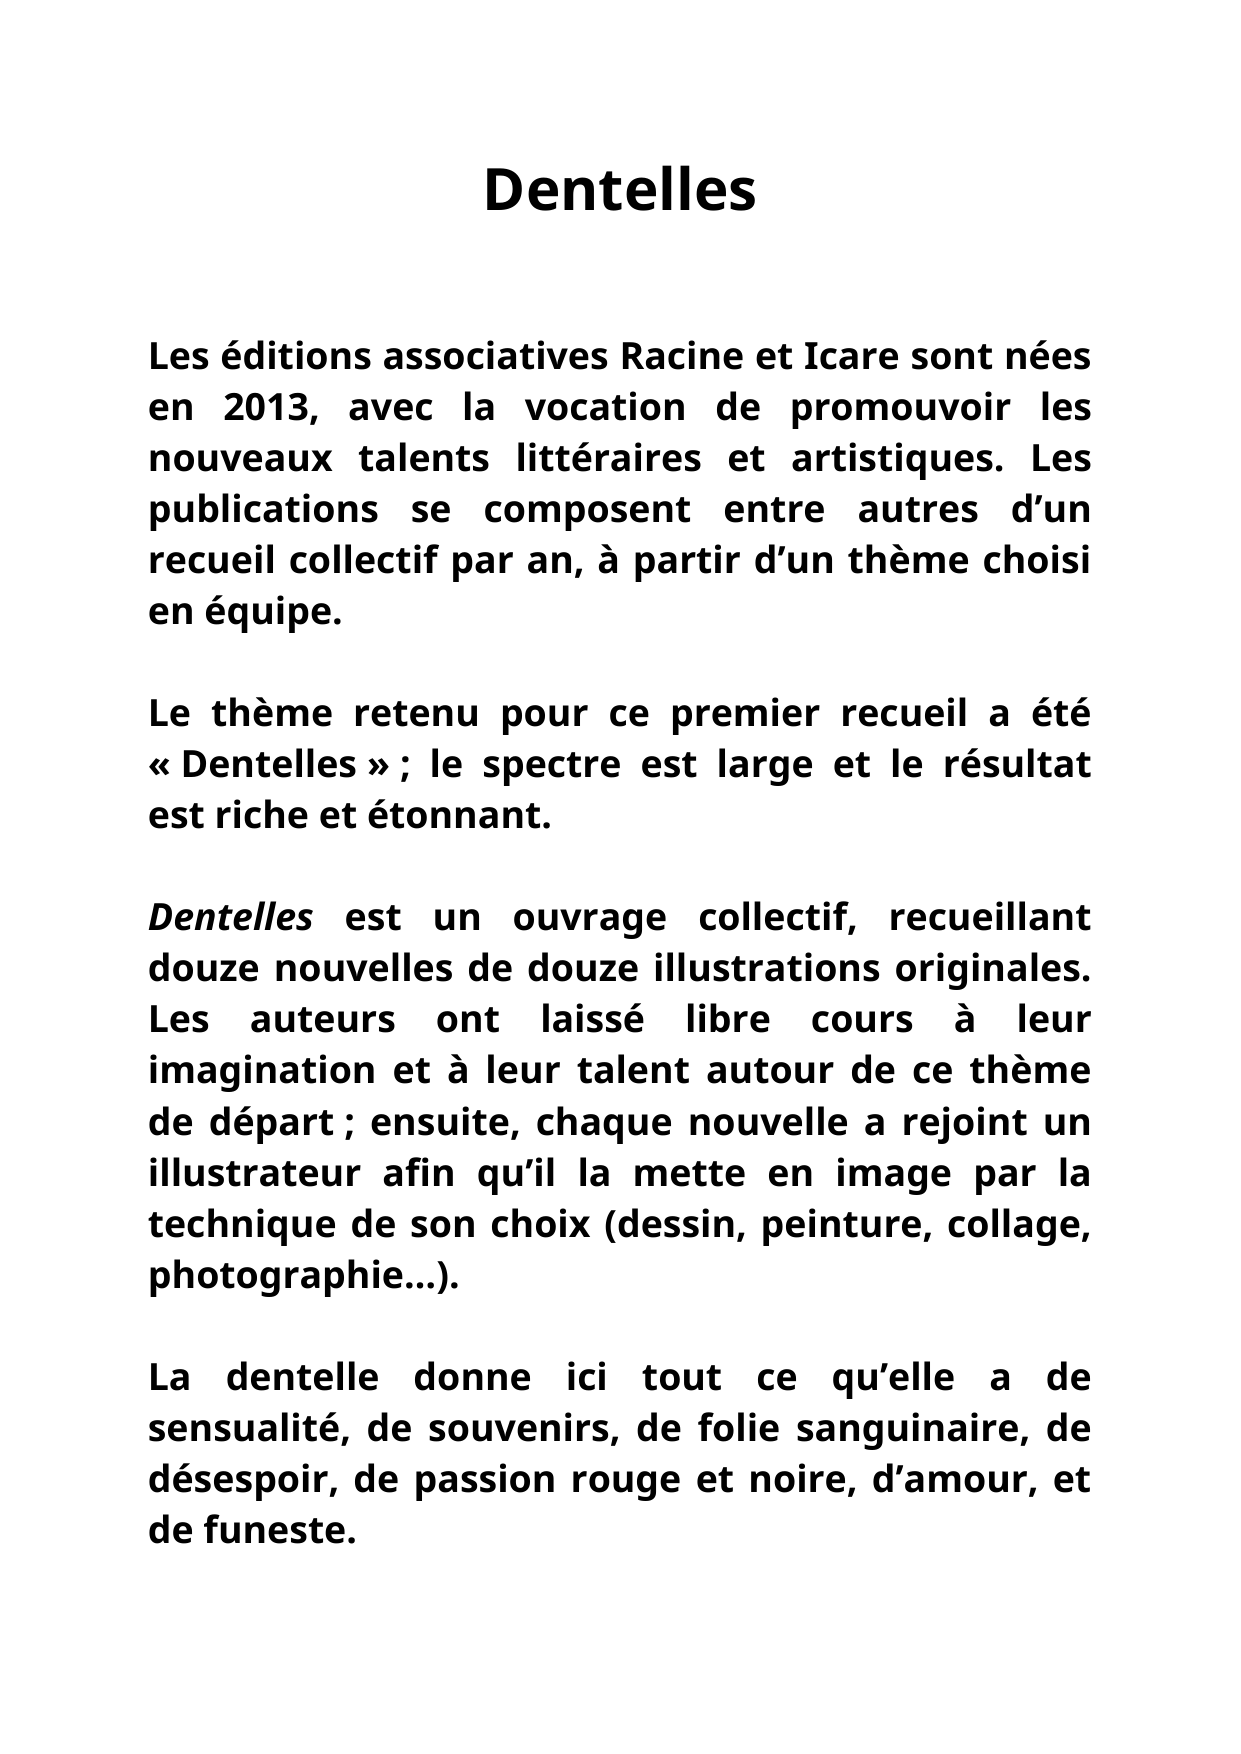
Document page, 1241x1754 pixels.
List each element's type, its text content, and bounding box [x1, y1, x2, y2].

text Dentelles est un ouvrage collectif, recueillant douze nouvelles de douze illustrations originales. Les auteurs ont laissé libre cours à leur imagination et à leur talent autour de ce thème de départ ; ensuite, chaque nouvelle a rejoint un illustrateur afin qu’il la mette en image par la technique de son choix (dessin, peinture, collage, photographie…). [148, 891, 1093, 1299]
text La dentelle donne ici tout ce qu’elle a de sensualité, de souvenirs, de folie sanguinaire, de désespoir, de passion rouge et noire, d’amour, et de funeste. [148, 1350, 1093, 1554]
text Le thème retenu pour ce premier recueil a été « Dentelles » ; le spectre est large et le résultat est riche et étonnant. [148, 686, 1093, 839]
text Dentelles [148, 148, 1093, 227]
text Les éditions associatives Racine et Icare sont nées en 2013, avec la vocation de promouvoir les nouveaux talents littéraires et artistiques. Les publications se composent entre autres d’un recueil collectif par an, à partir d’un thème choisi en équipe. [148, 329, 1093, 635]
